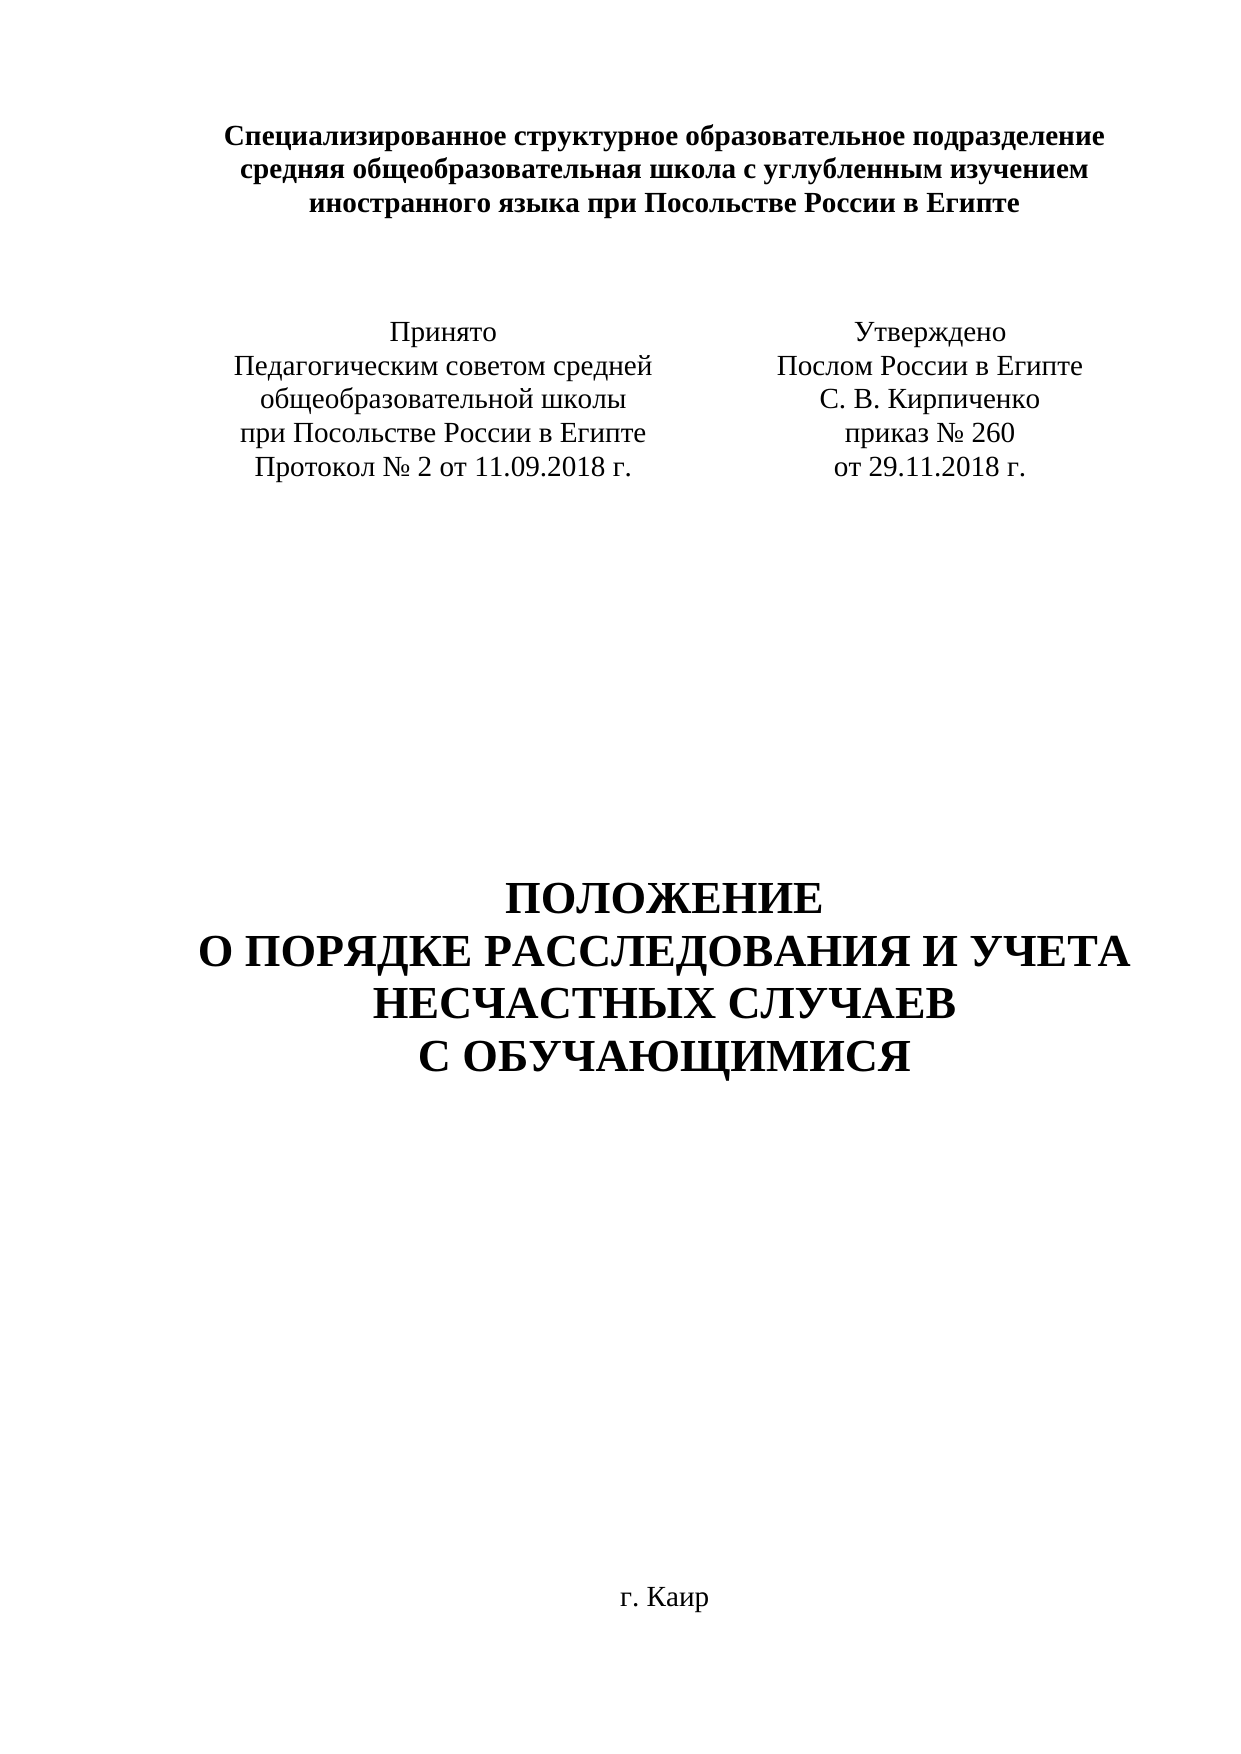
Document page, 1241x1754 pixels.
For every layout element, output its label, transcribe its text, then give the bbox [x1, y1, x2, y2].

text Специализированное структурное образовательное подразделение средняя общеобразовательная школа с углубленным изучением иностранного языка при Посольстве России в Египте [177, 118, 1152, 219]
table_header Принято Педагогическим советом средней общеобразовательной школы при Посольстве России в Египте Протокол № 2 от 11.09.2018 г. [177, 315, 709, 482]
text О ПОРЯДКЕ РАССЛЕДОВАНИЯ И УЧЕТА НЕСЧАСТНЫХ СЛУЧАЕВ [177, 923, 1152, 1028]
text С ОБУЧАЮЩИМИСЯ [177, 1028, 1152, 1081]
table_header Утверждено Послом России в Египте С. В. Кирпиченко приказ № 260 от 29.11.2018 г. [709, 315, 1151, 482]
text ПОЛОЖЕНИЕ [177, 870, 1152, 923]
text г. Каир [177, 1579, 1152, 1612]
